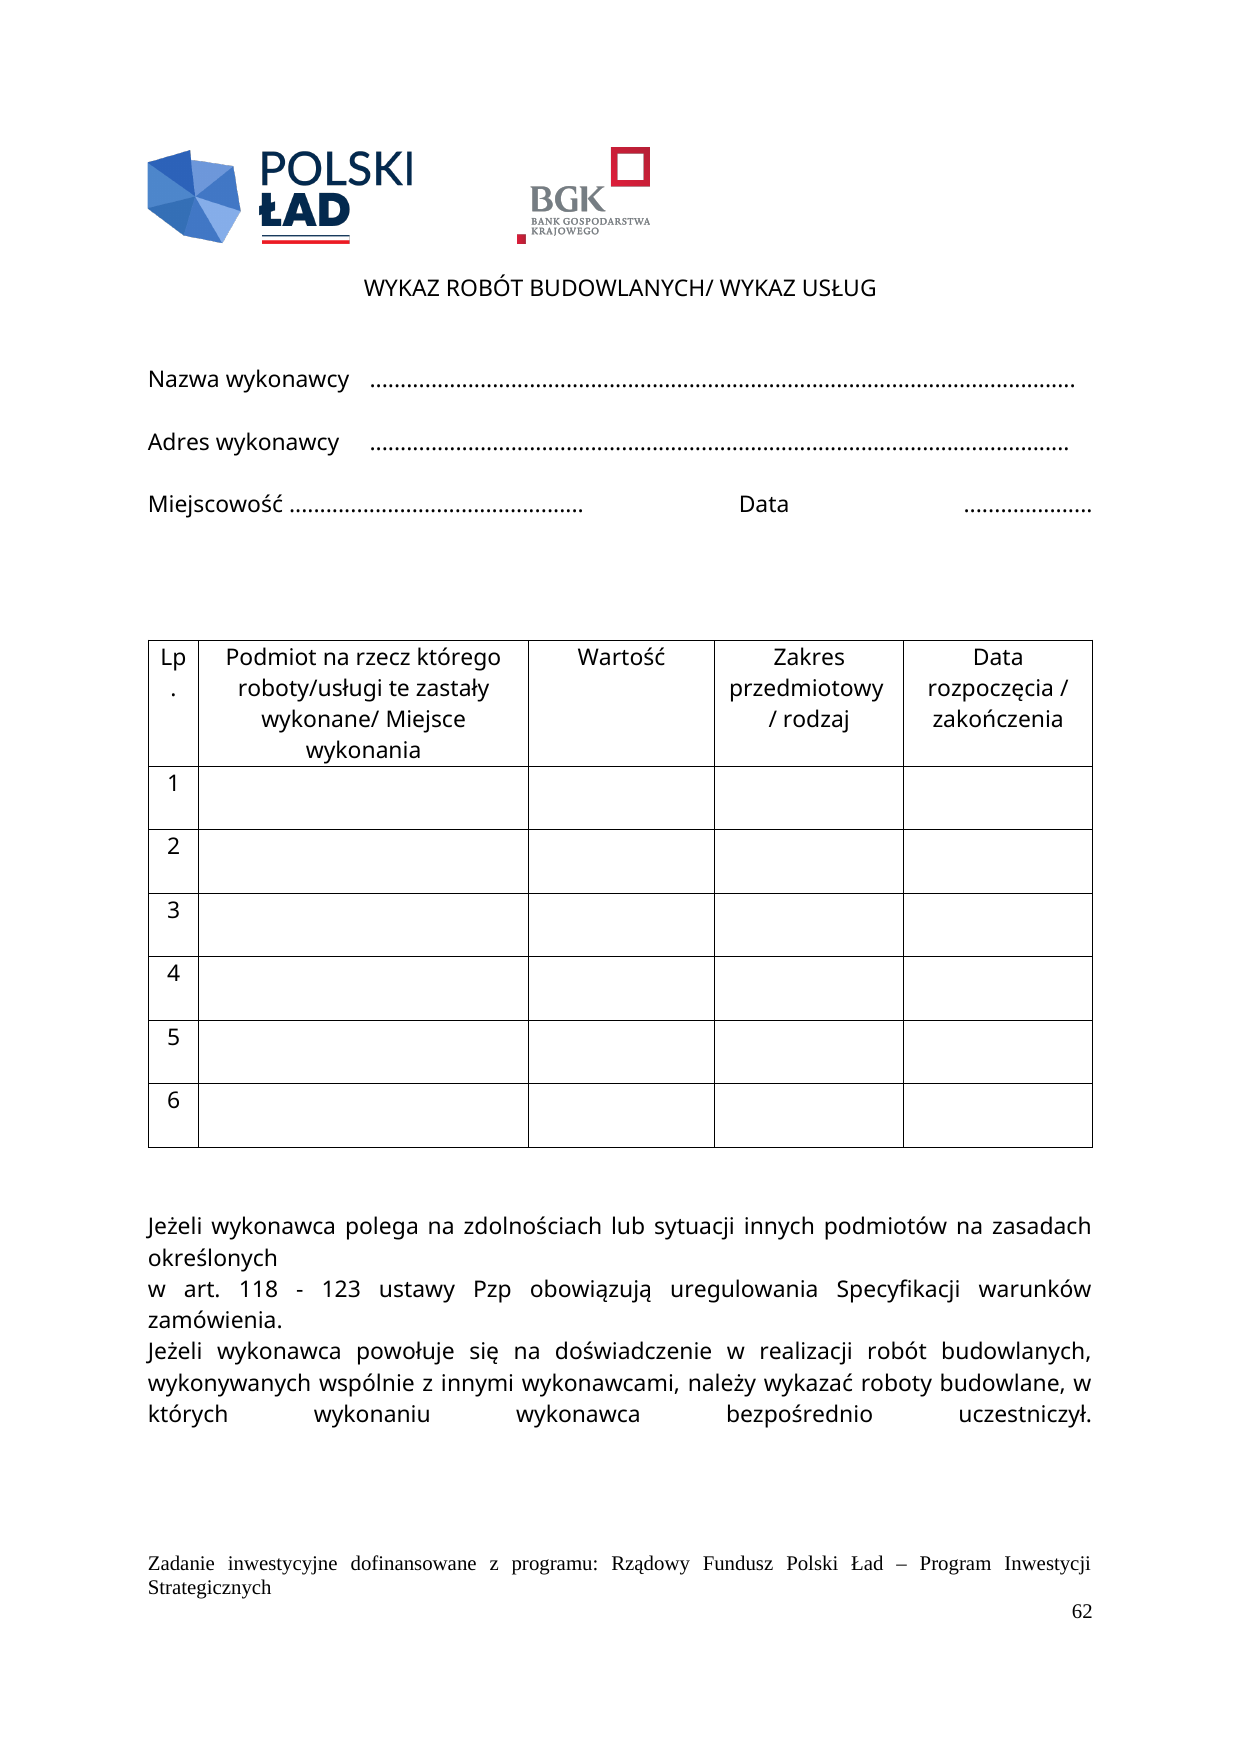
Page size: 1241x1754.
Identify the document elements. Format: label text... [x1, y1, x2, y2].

table_cell [199, 894, 528, 956]
table_cell [529, 894, 714, 956]
table_cell 6 [149, 1084, 198, 1147]
table_cell 2 [149, 830, 198, 893]
table_cell [715, 830, 903, 893]
table_cell [199, 957, 528, 1020]
text WYKAZ ROBÓT BUDOWLANYCH/ WYKAZ USŁUG [148, 272, 1092, 332]
table_cell [904, 957, 1092, 1020]
table_cell [199, 767, 528, 829]
text Nazwa wykonawcy ................................................................................................................... Adres wykonawcy .................................................................................................................. Miejscowość ................................................ Data ..................... [148, 332, 1092, 548]
table_cell [715, 1084, 903, 1147]
table_cell [904, 830, 1092, 893]
table_cell [715, 767, 903, 829]
table_cell 3 [149, 894, 198, 956]
table_cell [529, 830, 714, 893]
table_cell [529, 1021, 714, 1083]
picture [517, 147, 650, 244]
table_cell [529, 957, 714, 1020]
table_header Wartość [529, 641, 714, 766]
table_cell [199, 1021, 528, 1083]
table_header Podmiot na rzecz którego roboty/usługi te zastały wykonane/ Miejsce wykonania [199, 641, 528, 766]
text Jeżeli wykonawca polega na zdolnościach lub sytuacji innych podmiotów na zasadach określonych w art. 118 - 123 ustawy Pzp obowiązują uregulowania Specyfikacji warunków zamówienia. Jeżeli wykonawca powołuje się na doświadczenie w realizacji robót budowlanych, wykonywanych wspólnie z innymi wykonawcami, należy wykazać roboty budowlane, w których wykonaniu wykonawca bezpośrednio uczestniczył. [148, 1148, 1092, 1458]
table_cell [529, 767, 714, 829]
picture [147, 150, 412, 244]
table_cell [199, 1084, 528, 1147]
table_cell [904, 1084, 1092, 1147]
table_cell [715, 957, 903, 1020]
table_cell [904, 894, 1092, 956]
table_cell 4 [149, 957, 198, 1020]
table_cell [715, 894, 903, 956]
table_header Data rozpoczęcia / zakończenia [904, 641, 1092, 766]
table_cell [199, 830, 528, 893]
table_cell [904, 767, 1092, 829]
table_cell 5 [149, 1021, 198, 1083]
table_cell [715, 1021, 903, 1083]
table_cell [529, 1084, 714, 1147]
table_cell 1 [149, 767, 198, 829]
table_header Lp. [149, 641, 198, 766]
table_cell [904, 1021, 1092, 1083]
table_header Zakres przedmiotowy / rodzaj [715, 641, 903, 766]
